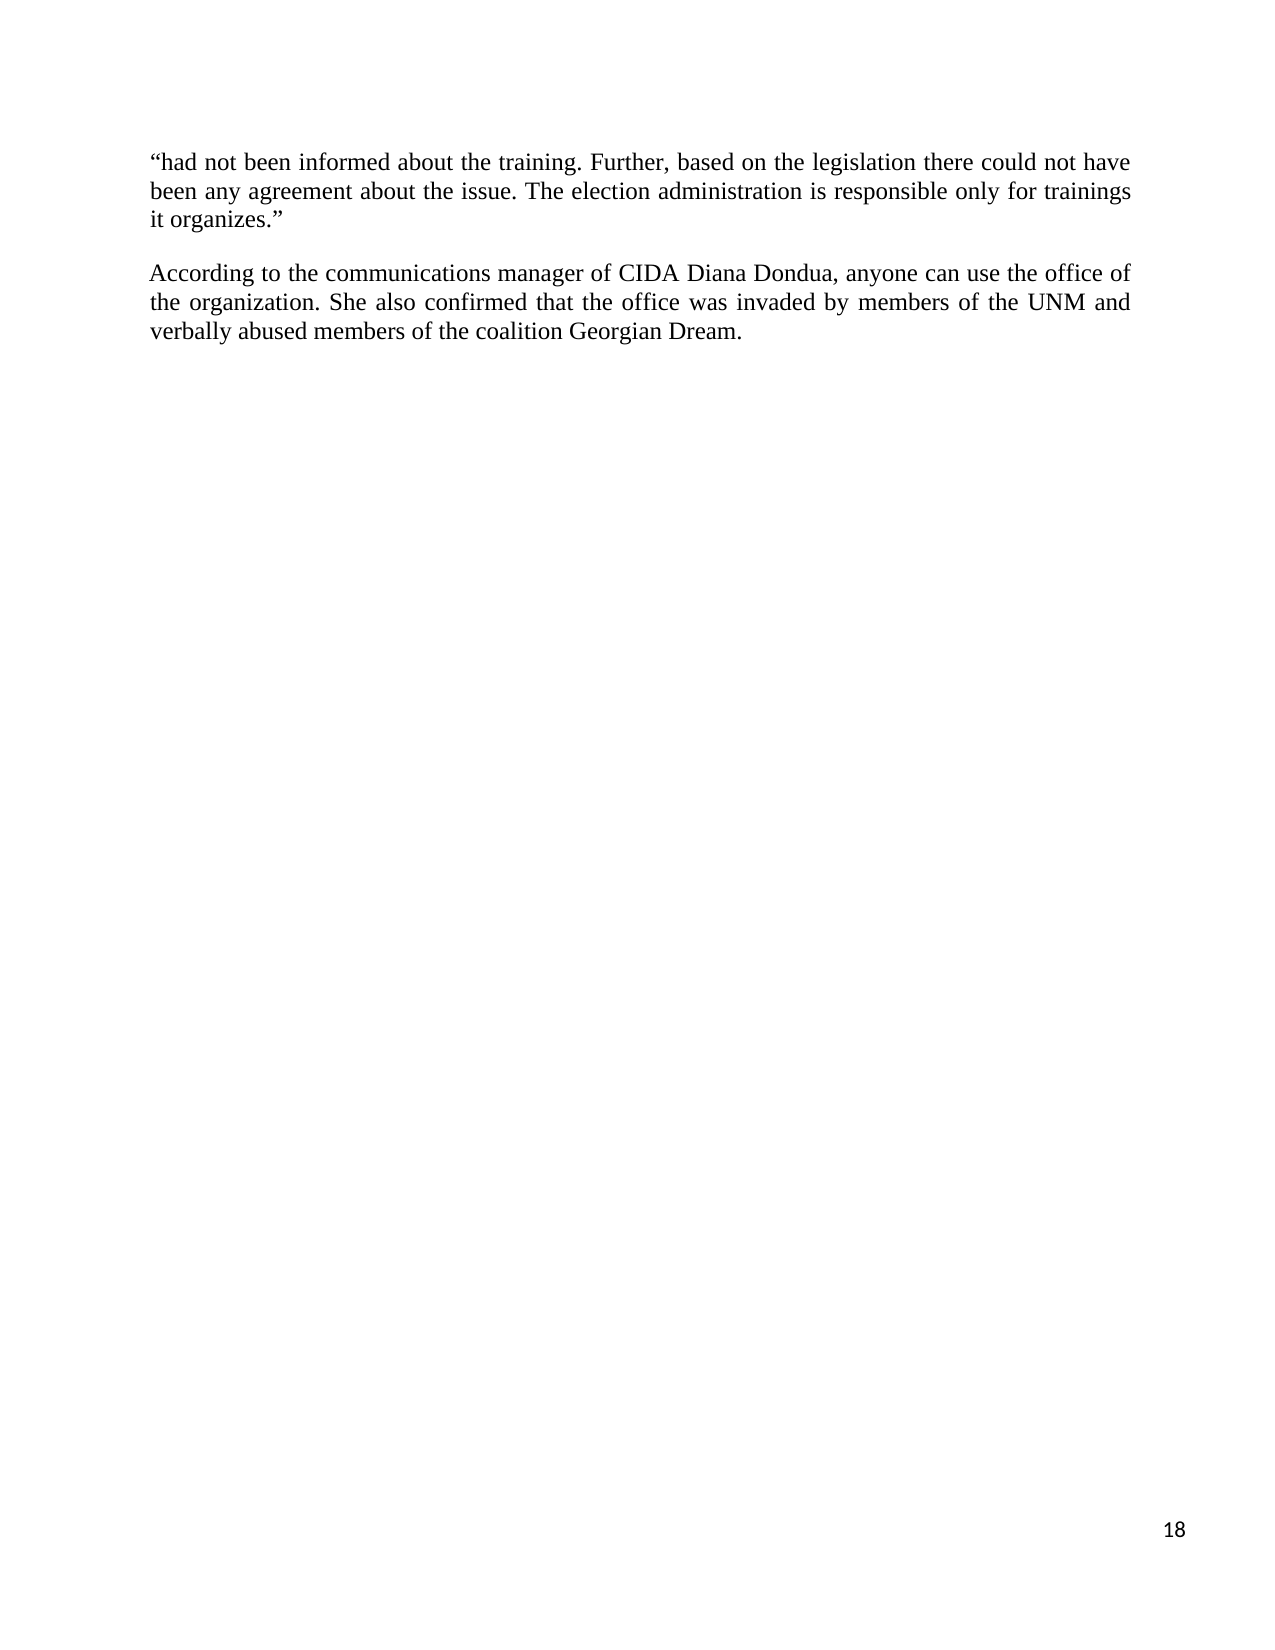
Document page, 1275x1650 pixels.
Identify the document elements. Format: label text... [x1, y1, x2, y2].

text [149, 147, 1132, 233]
text According to the communications manager of CIDA Diana Dondua, anyone can use the office of the organization. She also confirmed that the office was invaded by members of the UNM and verbally abused members of the coalition Georgian Dream. [149, 258, 1132, 344]
